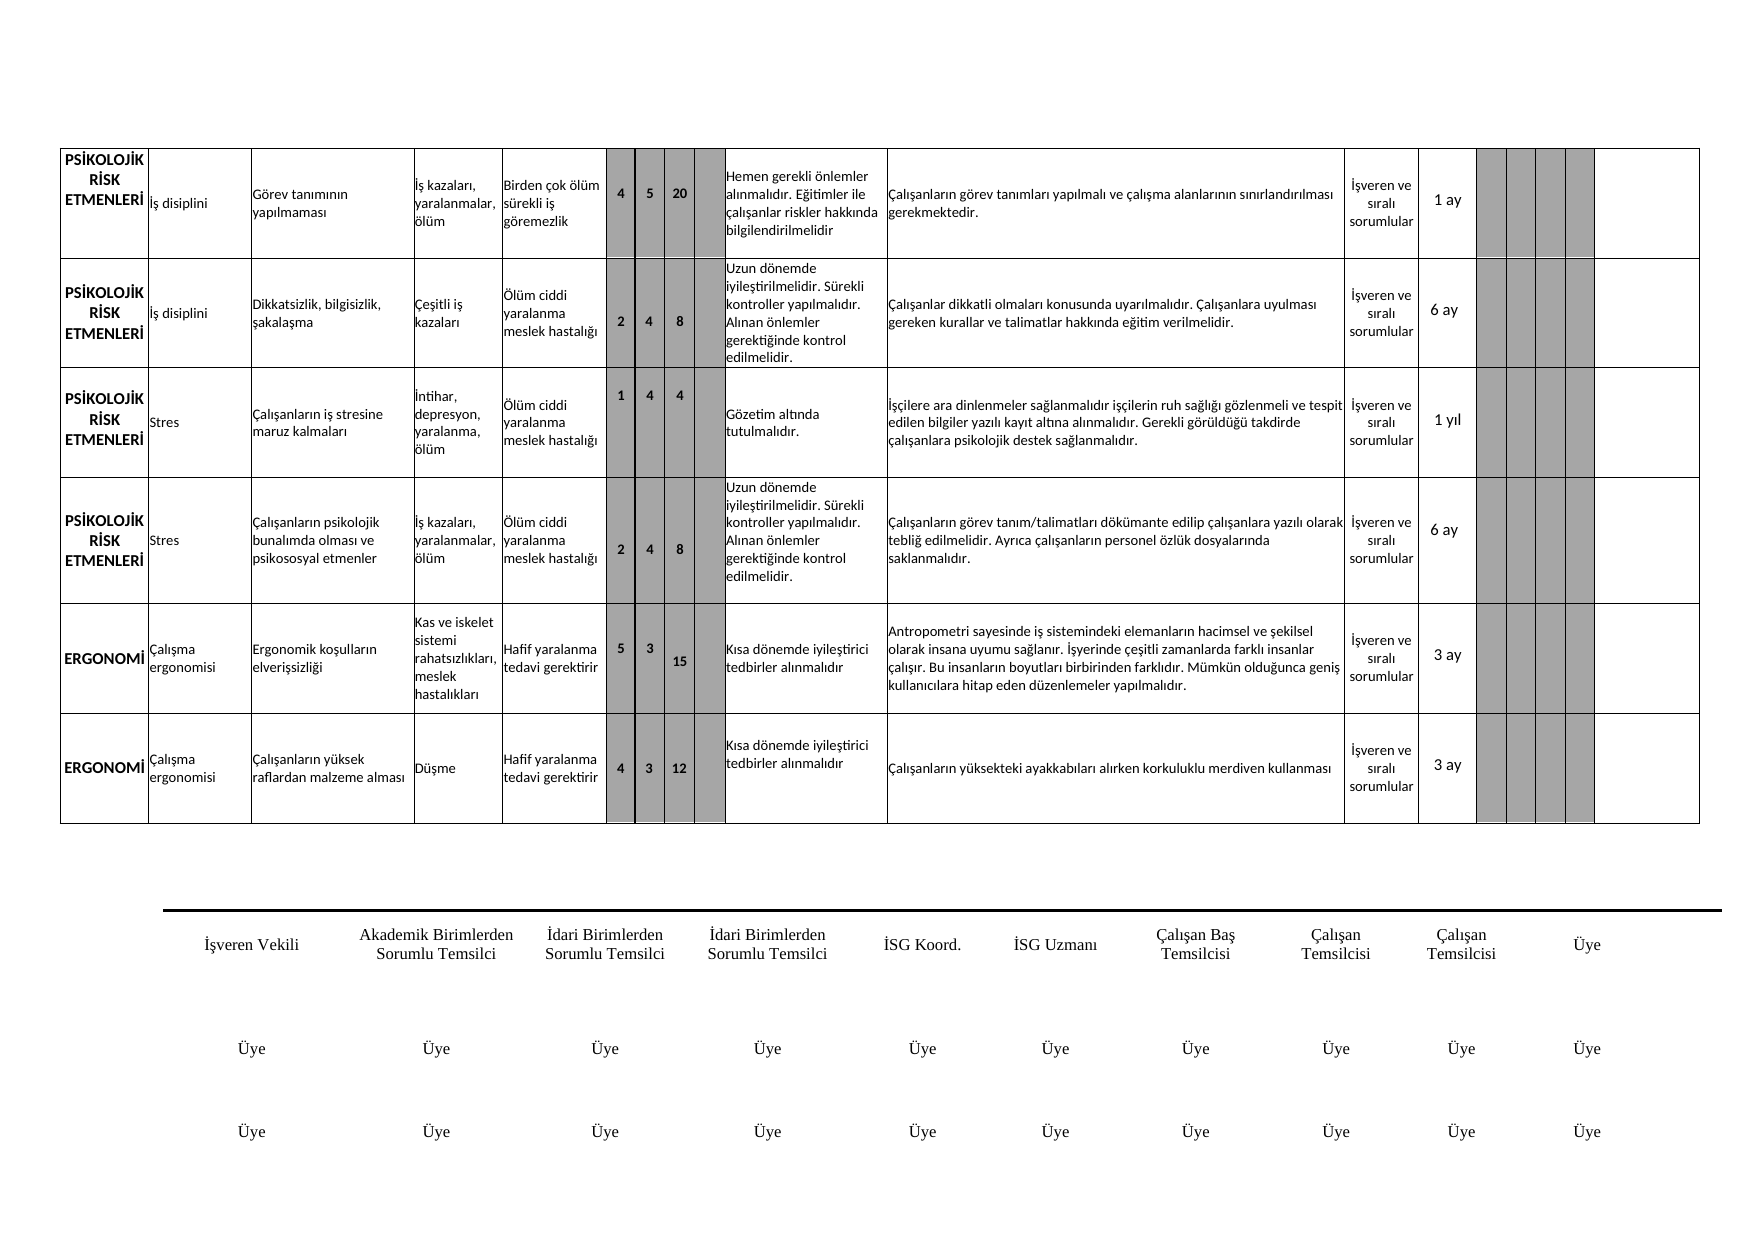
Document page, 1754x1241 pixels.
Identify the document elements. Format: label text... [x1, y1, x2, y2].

table_cell Çalışma ergonomisi [149, 604, 251, 713]
table_cell ERGONOMİ [61, 604, 148, 713]
table_cell [1595, 604, 1699, 713]
table_cell İşveren ve sıralı sorumlular [1345, 714, 1418, 822]
table_cell Hemen gerekli önlemler alınmalıdır. Eğitimler ile çalışanlar riskler hakkında bilgilendirilmelidir [726, 149, 887, 257]
table_cell Kısa dönemde iyileştirici tedbirler alınmalıdır [726, 714, 887, 822]
table_cell Kas ve iskelet sistemi rahatsızlıkları, meslek hastalıkları [415, 604, 502, 713]
table_cell [1536, 604, 1565, 713]
table_cell İntihar, depresyon, yaralanma, ölüm [415, 368, 502, 477]
table_cell 15 [665, 604, 694, 713]
table_cell Stres [149, 368, 251, 477]
table_cell [1536, 259, 1565, 367]
table_cell 4 [636, 478, 664, 603]
table_cell Çalışanların görev tanım/talimatları dökümante edilip çalışanlara yazılı olarak tebliğ edilmelidir. Ayrıca çalışanların personel özlük dosyalarında saklanmalıdır. [888, 478, 1344, 603]
table_cell 4 [607, 714, 634, 822]
table_cell 6 ay [1419, 478, 1476, 603]
table_cell Uzun dönemde iyileştirilmelidir. Sürekli kontroller yapılmalıdır. Alınan önlemler gerektiğinde kontrol edilmelidir. [726, 259, 887, 367]
table_cell 3 [636, 714, 664, 822]
table_cell [1477, 714, 1506, 822]
table_cell İşveren ve sıralı sorumlular [1345, 478, 1418, 603]
table_cell [1477, 368, 1506, 477]
table_cell [695, 478, 725, 603]
table_cell [1536, 149, 1565, 257]
table_cell 4 [636, 368, 664, 477]
table_cell Ölüm ciddi yaralanma meslek hastalığı [503, 259, 606, 367]
table_cell [1477, 604, 1506, 713]
table_cell [695, 259, 725, 367]
table_cell [1507, 478, 1535, 603]
table_cell [1566, 478, 1594, 603]
table_cell Gözetim altında tutulmalıdır. [726, 368, 887, 477]
table_cell 2 [607, 259, 634, 367]
table_cell 4 [607, 149, 634, 257]
table_cell 8 [665, 478, 694, 603]
table_cell 4 [636, 259, 664, 367]
table_cell 5 [607, 604, 634, 713]
table_cell İş kazaları, yaralanmalar, ölüm [415, 149, 502, 257]
table_cell Çeşitli iş kazaları [415, 259, 502, 367]
table_cell 3 ay [1419, 714, 1476, 822]
table_cell [1536, 368, 1565, 477]
table_cell [1595, 149, 1699, 257]
table_cell 2 [607, 478, 634, 603]
table_cell Ölüm ciddi yaralanma meslek hastalığı [503, 478, 606, 603]
table_cell 6 ay [1419, 259, 1476, 367]
table_cell ERGONOMİ [61, 714, 148, 822]
table_cell [1566, 714, 1594, 822]
table_cell 3 [636, 604, 664, 713]
table_cell [1566, 259, 1594, 367]
table_cell Dikkatsizlik, bilgisizlik, şakalaşma [252, 259, 414, 367]
table_cell Çalışanlar dikkatli olmaları konusunda uyarılmalıdır. Çalışanlara uyulması gereken kurallar ve talimatlar hakkında eğitim verilmelidir. [888, 259, 1344, 367]
table_cell Antropometri sayesinde iş sistemindeki elemanların hacimsel ve şekilsel olarak insana uyumu sağlanır. İşyerinde çeşitli zamanlarda farklı insanlar çalışır. Bu insanların boyutları birbirinden farklıdır. Mümkün olduğunca geniş kullanıcılara hitap eden düzenlemeler yapılmalıdır. [888, 604, 1344, 713]
table_cell İş kazaları, yaralanmalar, ölüm [415, 478, 502, 603]
table_cell [1595, 368, 1699, 477]
table_cell [1536, 714, 1565, 822]
table_cell Birden çok ölüm sürekli iş göremezlik [503, 149, 606, 257]
table_cell İşveren ve sıralı sorumlular [1345, 604, 1418, 713]
table_cell [1477, 259, 1506, 367]
table_cell [1566, 368, 1594, 477]
table_cell Çalışanların yüksek raflardan malzeme alması [252, 714, 414, 822]
table_cell [1477, 478, 1506, 603]
table_cell 20 [665, 149, 694, 257]
table_cell [1566, 604, 1594, 713]
table_cell [695, 604, 725, 713]
table_cell Görev tanımının yapılmaması [252, 149, 414, 257]
table_cell [1507, 259, 1535, 367]
table_cell 1 ay [1419, 149, 1476, 257]
table_cell [695, 149, 725, 257]
table_cell İşveren ve sıralı sorumlular [1345, 259, 1418, 367]
table_cell PSİKOLOJİK RİSK ETMENLERİ [61, 368, 148, 477]
table_cell İş disiplini [149, 259, 251, 367]
table_cell [1566, 149, 1594, 257]
table_cell Stres [149, 478, 251, 603]
table_cell Çalışanların görev tanımları yapılmalı ve çalışma alanlarının sınırlandırılması gerekmektedir. [888, 149, 1344, 257]
table_cell 1 [607, 368, 634, 477]
table_cell İş disiplini [149, 149, 251, 257]
table_cell [1507, 149, 1535, 257]
table_cell [1507, 714, 1535, 822]
table_cell [1507, 604, 1535, 713]
table_cell İşçilere ara dinlenmeler sağlanmalıdır işçilerin ruh sağlığı gözlenmeli ve tespit edilen bilgiler yazılı kayıt altına alınmalıdır. Gerekli görüldüğü takdirde çalışanlara psikolojik destek sağlanmalıdır. [888, 368, 1344, 477]
table_cell Hafif yaralanma tedavi gerektirir [503, 604, 606, 713]
table_cell Ergonomik koşulların elverişsizliği [252, 604, 414, 713]
table_cell İşveren ve sıralı sorumlular [1345, 149, 1418, 257]
table_cell PSİKOLOJİK RİSK ETMENLERİ [61, 259, 148, 367]
table_cell 3 ay [1419, 604, 1476, 713]
table_cell 5 [636, 149, 664, 257]
table_cell Çalışma ergonomisi [149, 714, 251, 822]
table_cell [1595, 478, 1699, 603]
table_cell [1595, 259, 1699, 367]
table_cell PSİKOLOJİK RİSK ETMENLERİ [61, 149, 148, 257]
table_cell Çalışanların yüksekteki ayakkabıları alırken korkuluklu merdiven kullanması [888, 714, 1344, 822]
table_cell Çalışanların iş stresine maruz kalmaları [252, 368, 414, 477]
table_cell Çalışanların psikolojik bunalımda olması ve psikososyal etmenler [252, 478, 414, 603]
table_cell PSİKOLOJİK RİSK ETMENLERİ [61, 478, 148, 603]
table_cell Uzun dönemde iyileştirilmelidir. Sürekli kontroller yapılmalıdır. Alınan önlemler gerektiğinde kontrol edilmelidir. [726, 478, 887, 603]
table_cell Kısa dönemde iyileştirici tedbirler alınmalıdır [726, 604, 887, 713]
table_cell 1 yıl [1419, 368, 1476, 477]
table_cell [1595, 714, 1699, 822]
table_cell [1536, 478, 1565, 603]
table_cell Ölüm ciddi yaralanma meslek hastalığı [503, 368, 606, 477]
table_cell İşveren ve sıralı sorumlular [1345, 368, 1418, 477]
table_cell 8 [665, 259, 694, 367]
table_cell 12 [665, 714, 694, 822]
table_cell [695, 714, 725, 822]
table_cell Düşme [415, 714, 502, 822]
table_cell Hafif yaralanma tedavi gerektirir [503, 714, 606, 822]
table_cell [1507, 368, 1535, 477]
table_cell [1477, 149, 1506, 257]
table_cell [695, 368, 725, 477]
table_cell 4 [665, 368, 694, 477]
